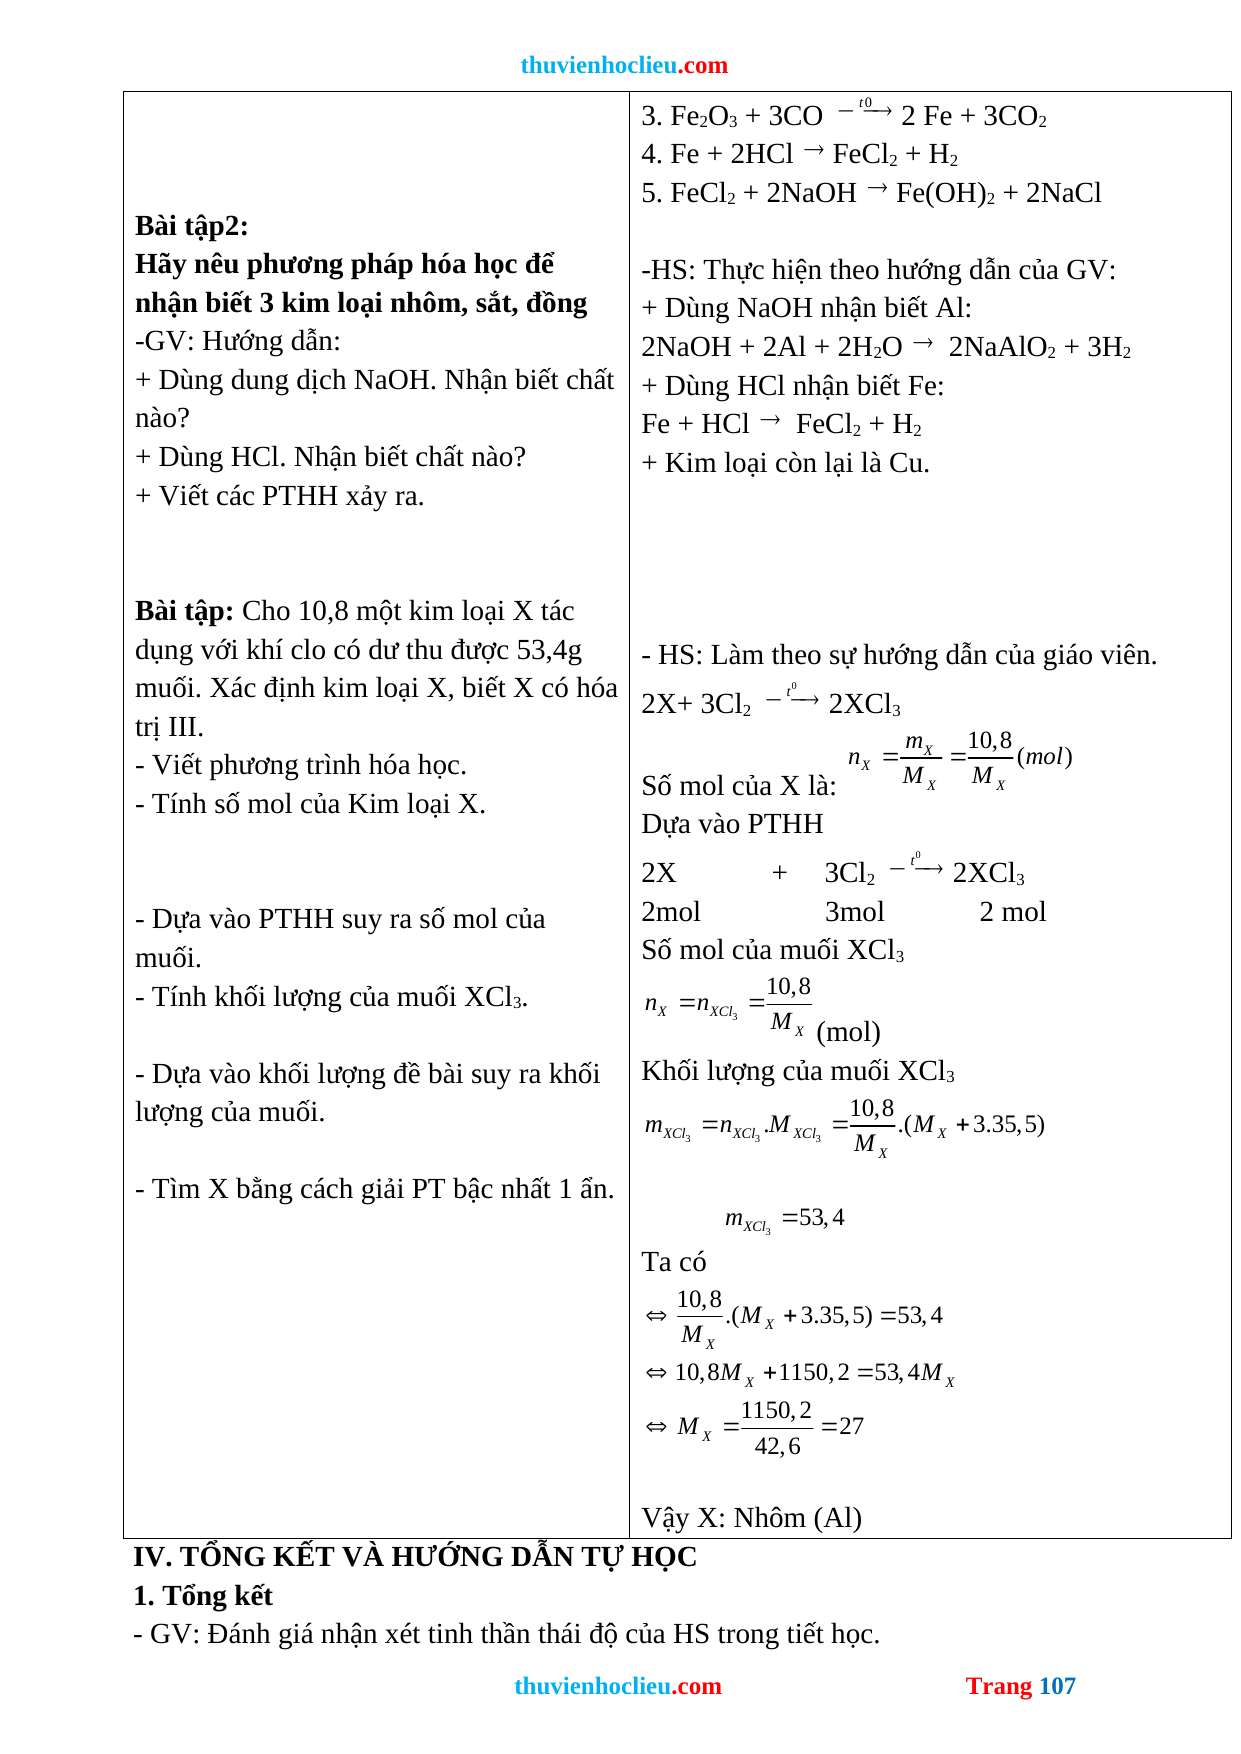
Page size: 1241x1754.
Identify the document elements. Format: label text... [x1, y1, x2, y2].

text - GV: Đánh giá nhận xét tinh thần thái độ của HS trong tiết học. [133, 1616, 1122, 1650]
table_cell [630, 92, 1231, 1538]
text 1. Tổng kết [133, 1578, 1122, 1611]
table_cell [124, 92, 629, 1538]
text IV. TỔNG KẾT VÀ HƯỚNG DẪN TỰ HỌC [133, 1539, 1122, 1573]
